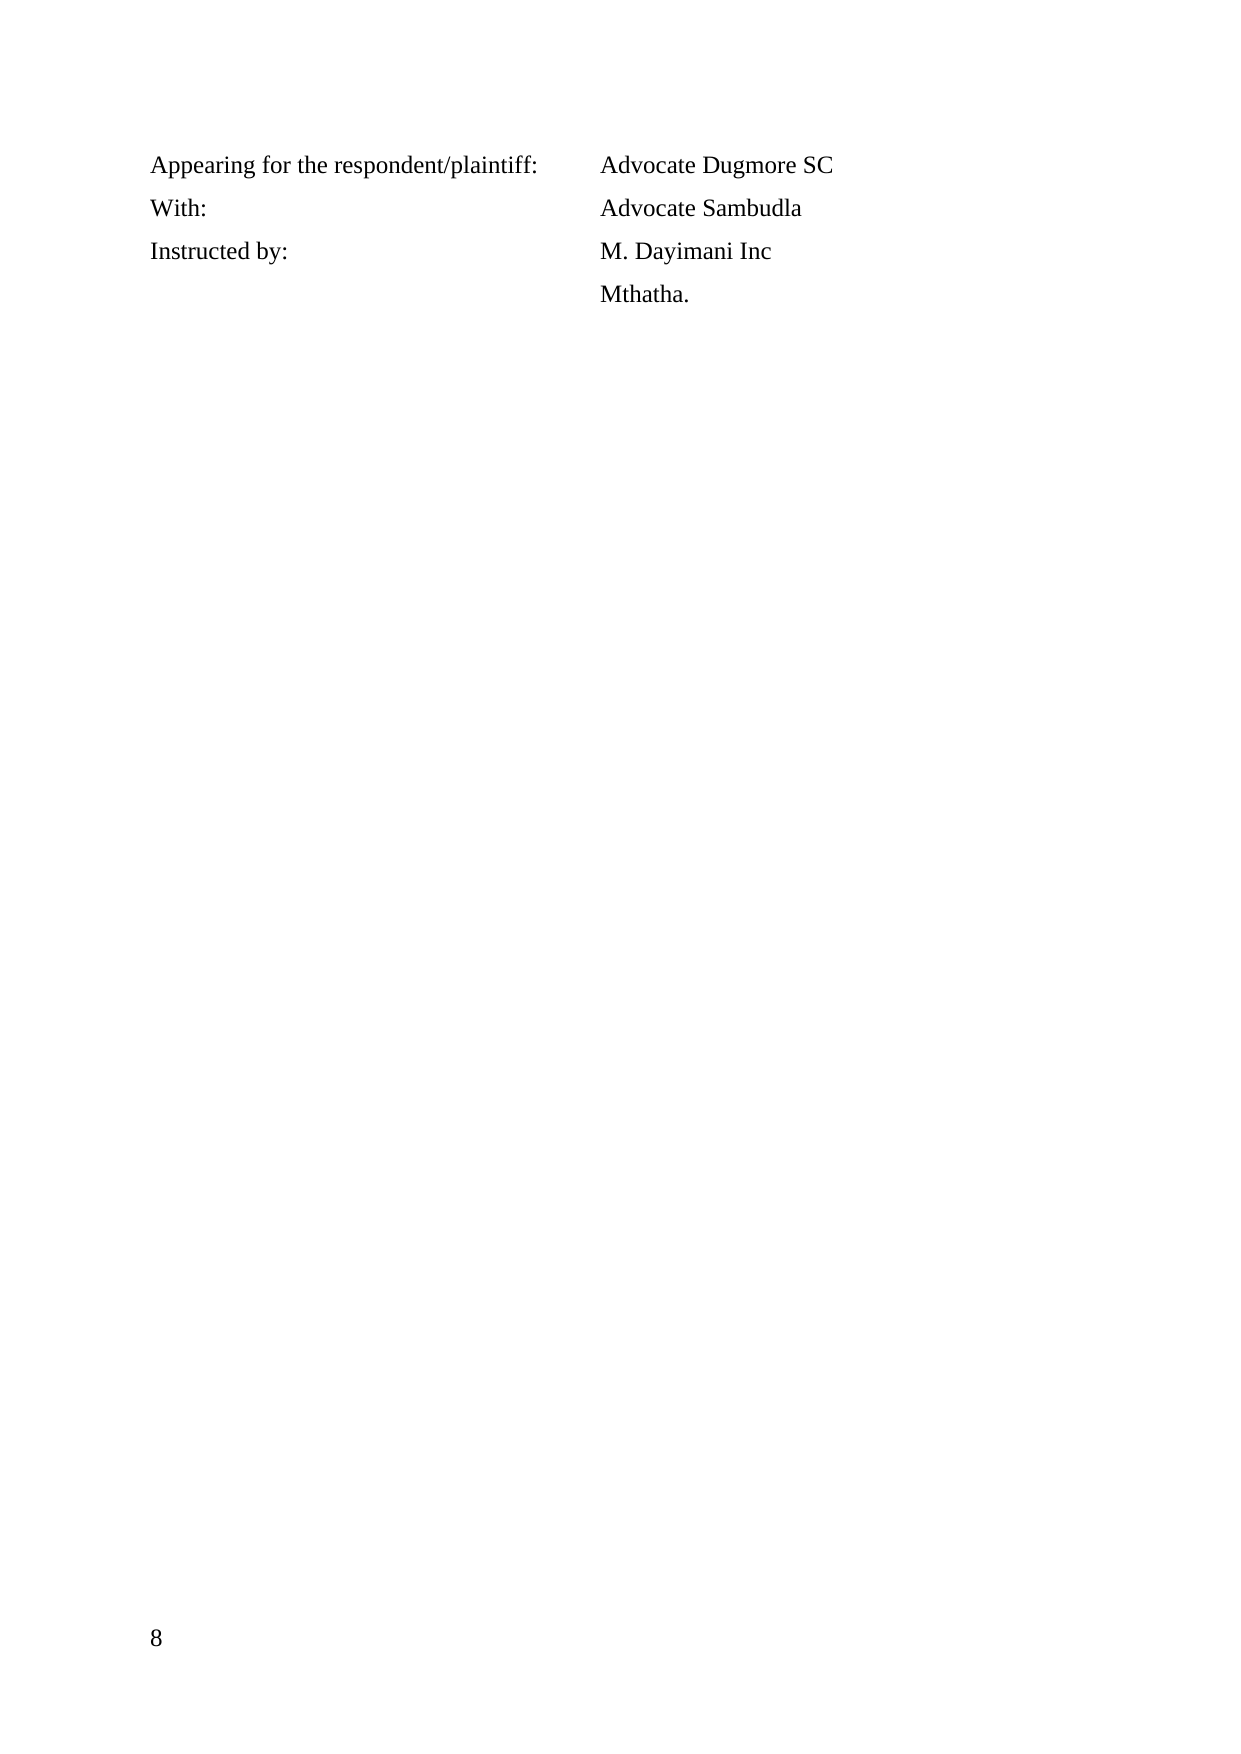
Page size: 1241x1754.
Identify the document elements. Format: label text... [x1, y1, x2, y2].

text Appearing for the respondent/plaintiff: Advocate Dugmore SC [150, 150, 1090, 179]
text Instructed by: M. Dayimani Inc [150, 236, 1090, 265]
text Mthatha. [525, 279, 1090, 308]
text With: Advocate Sambudla [150, 193, 1090, 222]
